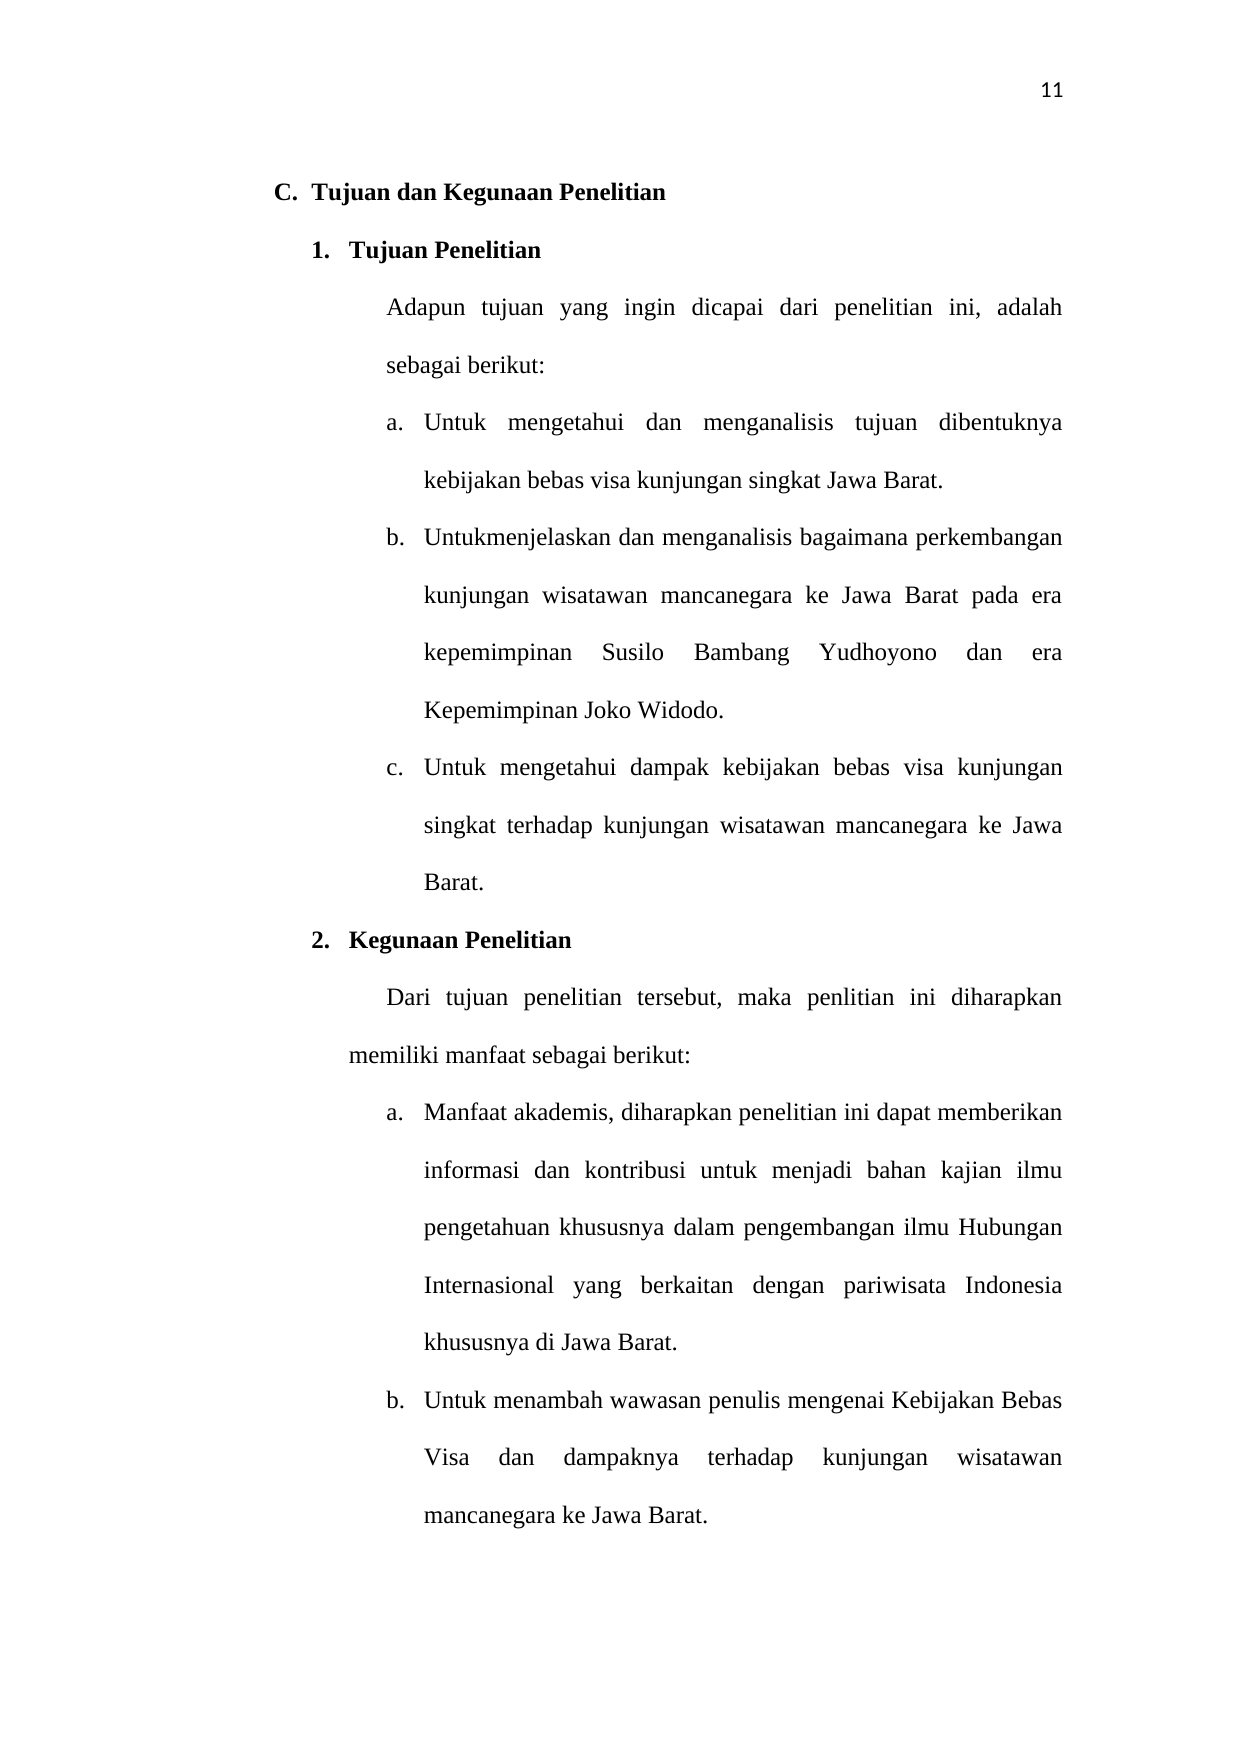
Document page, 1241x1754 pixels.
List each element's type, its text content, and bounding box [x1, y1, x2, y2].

list Untuk menambah wawasan penulis mengenai Kebijakan Bebas Visa dan dampaknya terhadap kunjungan wisatawan mancanegara ke Jawa Barat. [386, 1385, 1063, 1528]
list Tujuan Penelitian [311, 235, 1063, 263]
list Untukmenjelaskan dan menganalisis bagaimana perkembangan kunjungan wisatawan mancanegara ke Jawa Barat pada era kepemimpinan Susilo Bambang Yudhoyono dan era Kepemimpinan Joko Widodo. [386, 522, 1063, 723]
list Manfaat akademis, diharapkan penelitian ini dapat memberikan informasi dan kontribusi untuk menjadi bahan kajian ilmu pengetahuan khususnya dalam pengembangan ilmu Hubungan Internasional yang berkaitan dengan pariwisata Indonesia khususnya di Jawa Barat. [386, 1097, 1063, 1356]
list Dari tujuan penelitian tersebut, maka penlitian ini diharapkan memiliki manfaat sebagai berikut: [349, 982, 1063, 1068]
list Adapun tujuan yang ingin dicapai dari penelitian ini, adalah sebagai berikut: [386, 292, 1063, 378]
list Kegunaan Penelitian [311, 925, 1063, 953]
list Tujuan dan Kegunaan Penelitian [274, 177, 1063, 206]
list Untuk mengetahui dampak kebijakan bebas visa kunjungan singkat terhadap kunjungan wisatawan mancanegara ke Jawa Barat. [386, 752, 1063, 896]
list Untuk mengetahui dan menganalisis tujuan dibentuknya kebijakan bebas visa kunjungan singkat Jawa Barat. [386, 407, 1063, 493]
